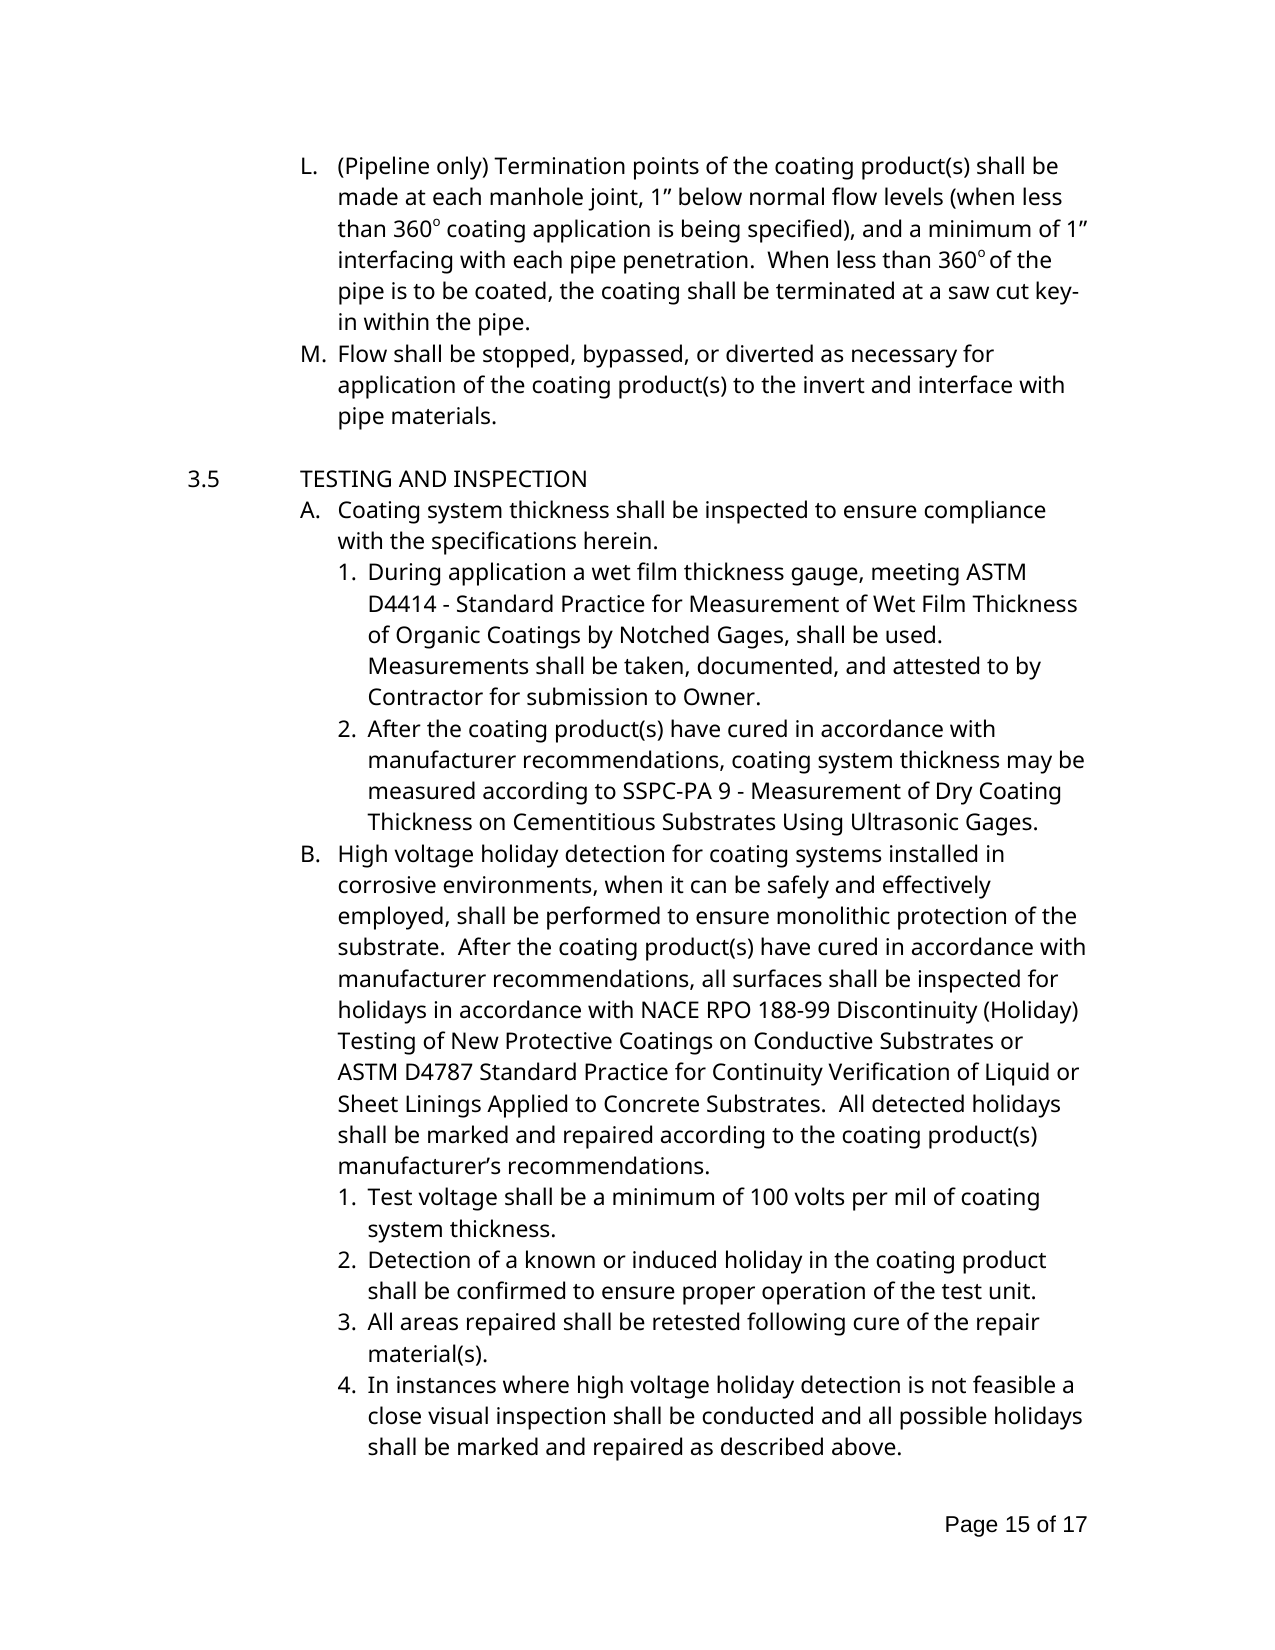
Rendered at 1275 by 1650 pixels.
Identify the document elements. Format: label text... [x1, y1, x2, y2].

list Coating system thickness shall be inspected to ensure compliance with the specifications herein. [300, 494, 1087, 556]
list Detection of a known or induced holiday in the coating product shall be confirmed to ensure proper operation of the test unit. [337, 1244, 1087, 1306]
list Test voltage shall be a minimum of 100 volts per mil of coating system thickness. [337, 1181, 1087, 1244]
list Flow shall be stopped, bypassed, or diverted as necessary for application of the coating product(s) to the invert and interface with pipe materials. [300, 337, 1087, 431]
list After the coating product(s) have cured in accordance with manufacturer recommendations, coating system thickness may be measured according to SSPC-PA 9 - Measurement of Dry Coating Thickness on Cementitious Substrates Using Ultrasonic Gages. [337, 712, 1087, 837]
list During application a wet film thickness gauge, meeting D4414 - Standard Practice for Measurement of Wet Film Thickness of Organic Coatings by Notched Gages, shall be used. Measurements shall be taken, documented, and attested to by Contractor for submission to Owner. [337, 556, 1087, 712]
list All areas repaired shall be retested following cure of the repair material(s). [337, 1306, 1087, 1369]
list High voltage holiday detection for coating systems installed in corrosive environments, when it can be safely and effectively employed, shall be performed to ensure monolithic protection of the substrate. After the coating product(s) have cured in accordance with manufacturer recommendations, all surfaces shall be inspected for holidays in accordance with NACE RPO 188-99 Discontinuity (Holiday) Testing of New Protective Coatings on Conductive Substrates or ASTM D4787 Standard Practice for Continuity Verification of Liquid or Sheet Linings Applied to Concrete Substrates. All detected holidays shall be marked and repaired according to the coating product(s) manufacturer’s recommendations. [300, 837, 1087, 1181]
list TESTING AND INSPECTION [187, 462, 1087, 494]
list In instances where high voltage holiday detection is not feasible a close visual inspection shall be conducted and all possible holidays shall be marked and repaired as described above. [337, 1369, 1087, 1462]
list (Pipeline only) Termination points of the coating product(s) shall be made at each manhole joint, 1” below normal flow levels (when less than 360o coating application is being specified), and a minimum of 1” interfacing with each pipe penetration. When less than 360o of the pipe is to be coated, the coating shall be terminated at a saw cut key-in within the pipe. [300, 150, 1087, 337]
